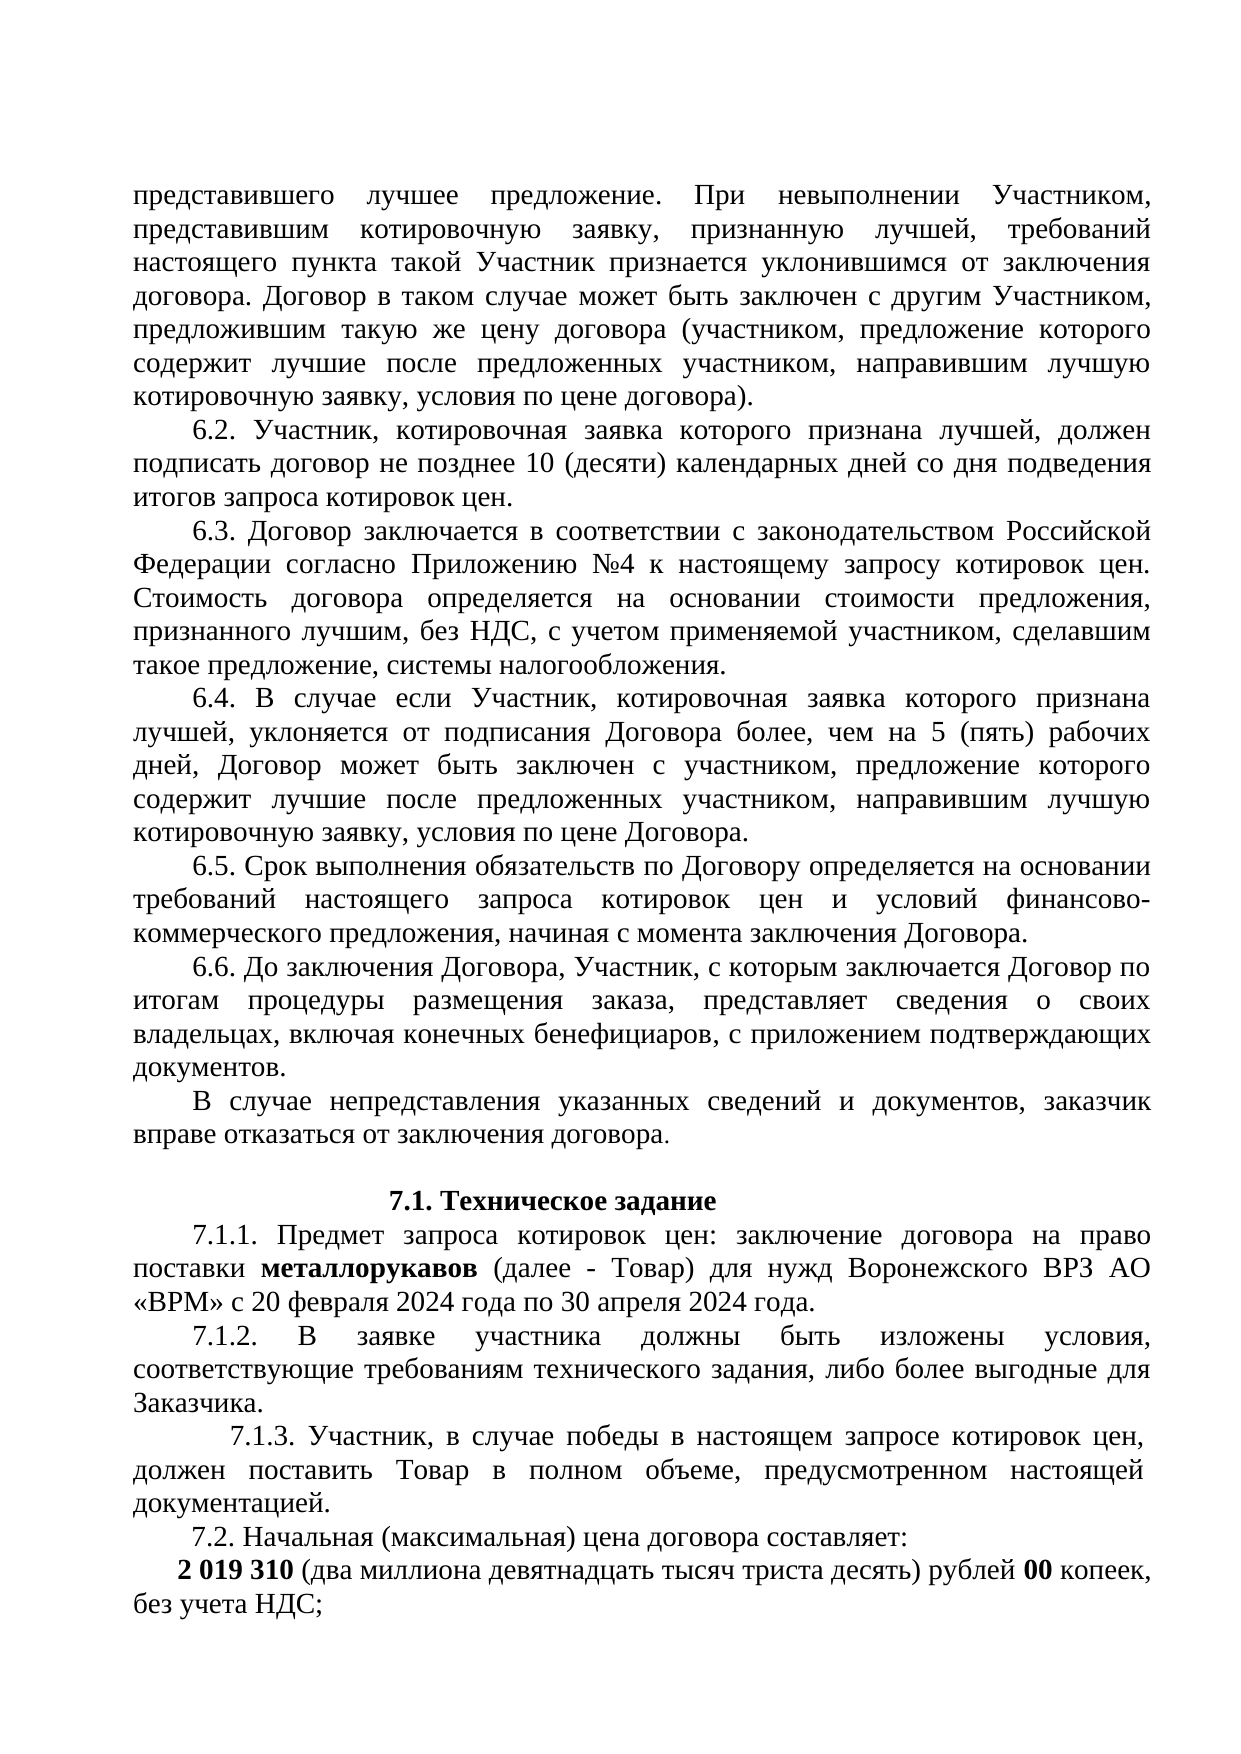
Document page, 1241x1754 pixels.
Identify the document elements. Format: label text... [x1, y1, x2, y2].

text В случае непредставления указанных сведений и документов, заказчик вправе отказаться от заключения договора. [133, 1083, 1152, 1150]
text 2 019 310 (два миллиона девятнадцать тысяч триста десять) рублей 00 копеек, без учета НДС; [133, 1552, 1152, 1619]
text 7.1.3. Участник, в случае победы в настоящем запросе котировок цен, должен поставить Товар в полном объеме, предусмотренном настоящей документацией. [133, 1418, 1145, 1519]
text 6.4. В случае если Участник, котировочная заявка которого признана лучшей, уклоняется от подписания Договора более, чем на 5 (пять) рабочих дней, Договор может быть заключен с участником, предложение которого содержит лучшие после предложенных участником, направившим лучшую котировочную заявку, условия по цене Договора. [133, 680, 1152, 848]
text 7.1.2. В заявке участника должны быть изложены условия, соответствующие требованиям технического задания, либо более выгодные для Заказчика. [133, 1318, 1152, 1418]
text 6.6. До заключения Договора, Участник, с которым заключается Договор по итогам процедуры размещения заказа, представляет сведения о своих владельцах, включая конечных бенефициаров, с приложением подтверждающих документов. [133, 949, 1152, 1083]
text 6.2. Участник, котировочная заявка которого признана лучшей, должен подписать договор не позднее 10 (десяти) календарных дней со дня подведения итогов запроса котировок цен. [133, 412, 1152, 513]
text 6.5. Срок выполнения обязательств по Договору определяется на основании требований настоящего запроса котировок цен и условий финансово-коммерческого предложения, начиная с момента заключения Договора. [133, 848, 1152, 949]
text 7.1.1. Предмет запроса котировок цен: заключение договора на право поставки металлорукавов (далее - Товар) для нужд Воронежского ВРЗ АО «ВРМ» с 20 февраля 2024 года по 30 апреля 2024 года. [133, 1217, 1152, 1318]
text 7.2. Начальная (максимальная) цена договора составляет: [133, 1519, 1152, 1552]
text 6.3. Договор заключается в соответствии с законодательством Российской Федерации согласно Приложению №4 к настоящему запросу котировок цен. Стоимость договора определяется на основании стоимости предложения, признанного лучшим, без НДС, с учетом применяемой участником, сделавшим такое предложение, системы налогообложения. [133, 513, 1152, 680]
text 7.1. Техническое задание [177, 1183, 1152, 1217]
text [133, 177, 1152, 412]
